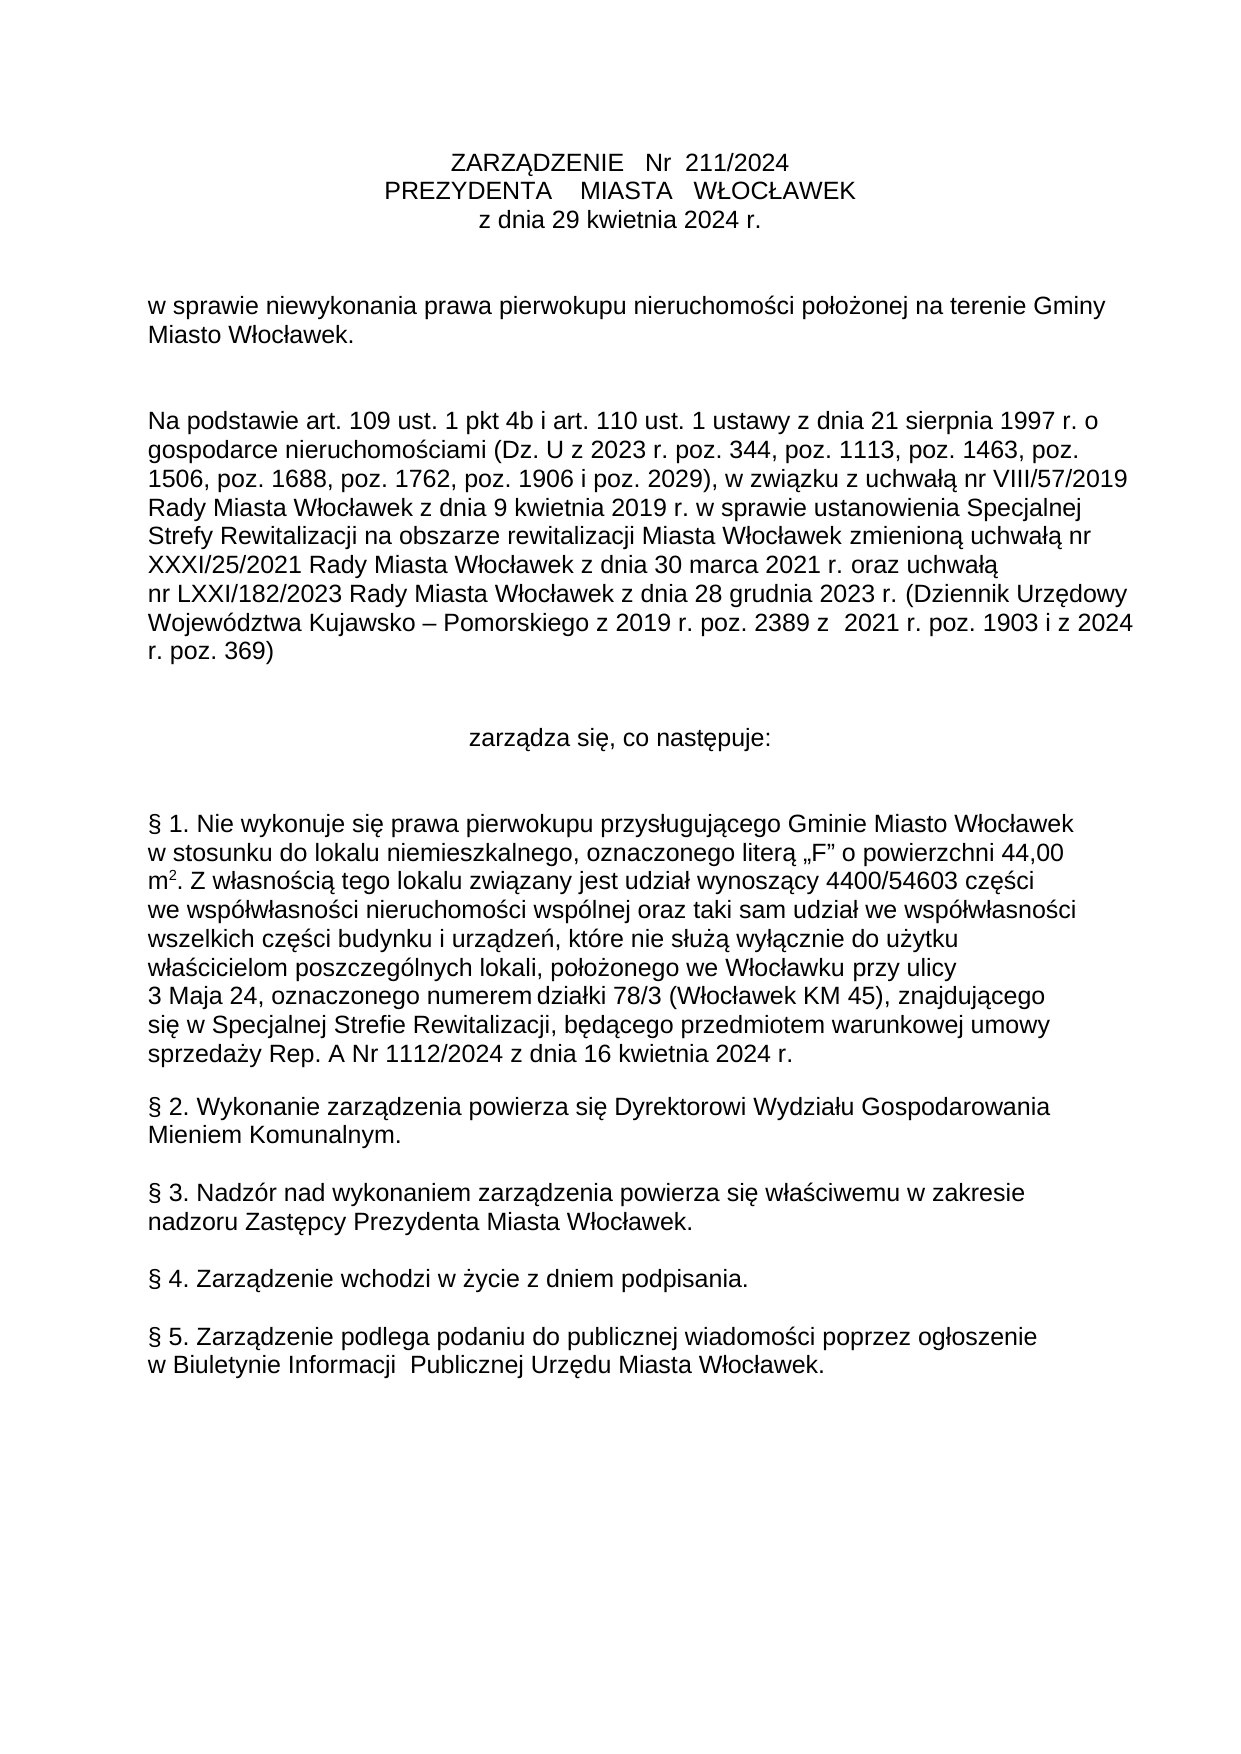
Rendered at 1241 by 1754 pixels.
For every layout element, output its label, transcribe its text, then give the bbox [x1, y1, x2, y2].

subtitle PREZYDENTA MIASTA WŁOCŁAWEK [148, 176, 1093, 205]
text § 1. Nie wykonuje się prawa pierwokupu przysługującego Gminie Miasto Włocławek w stosunku do lokalu niemieszkalnego, oznaczonego literą „F” o powierzchni 44,00 m2. Z własnością tego lokalu związany jest udział wynoszący 4400/54603 części we współwłasności nieruchomości wspólnej oraz taki sam udział we współwłasności wszelkich części budynku i urządzeń, które nie służą wyłącznie do użytku właścicielom poszczególnych lokali, położonego we Włocławku przy ulicy 3 Maja 24, oznaczonego numerem działki 78/3 (Włocławek KM 45), znajdującego się w Specjalnej Strefie Rewitalizacji, będącego przedmiotem warunkowej umowy sprzedaży Rep. A Nr 1112/2024 z dnia 16 kwietnia 2024 r. [148, 809, 1093, 1068]
text § 5. Zarządzenie podlega podaniu do publicznej wiadomości poprzez ogłoszenie w Biuletynie Informacji Publicznej Urzędu Miasta Włocławek. [148, 1322, 1093, 1379]
text w sprawie niewykonania prawa pierwokupu nieruchomości położonej na terenie Gminy Miasto Włocławek. [148, 291, 1134, 349]
text z dnia 29 kwietnia 2024 r. [148, 205, 1093, 234]
text Na podstawie art. 109 ust. 1 pkt 4b i art. 110 ust. 1 ustawy z dnia 21 sierpnia 1997 r. o gospodarce nieruchomościami (Dz. U z 2023 r. poz. 344, poz. 1113, poz. 1463, poz. 1506, poz. 1688, poz. 1762, poz. 1906 i poz. 2029), w związku z uchwałą nr VIII/57/2019 Rady Miasta Włocławek z dnia 9 kwietnia 2019 r. w sprawie ustanowienia Specjalnej Strefy Rewitalizacji na obszarze rewitalizacji Miasta Włocławek zmienioną uchwałą nr XXXI/25/2021 Rady Miasta Włocławek z dnia 30 marca 2021 r. oraz uchwałą nr LXXI/182/2023 Rady Miasta Włocławek z dnia 28 grudnia 2023 r. (Dziennik Urzędowy Województwa Kujawsko – Pomorskiego z 2019 r. poz. 2389 z 2021 r. poz. 1903 i z 2024 r. poz. 369) [148, 406, 1134, 665]
text ZARZĄDZENIE Nr 211/2024 [148, 148, 1093, 176]
text § 3. Nadzór nad wykonaniem zarządzenia powierza się właściwemu w zakresie nadzoru Zastępcy Prezydenta Miasta Włocławek. [148, 1178, 1093, 1235]
text § 4. Zarządzenie wchodzi w życie z dniem podpisania. [148, 1264, 1093, 1293]
text § 2. Wykonanie zarządzenia powierza się Dyrektorowi Wydziału Gospodarowania Mieniem Komunalnym. [148, 1092, 1104, 1149]
text zarządza się, co następuje: [148, 723, 1093, 751]
